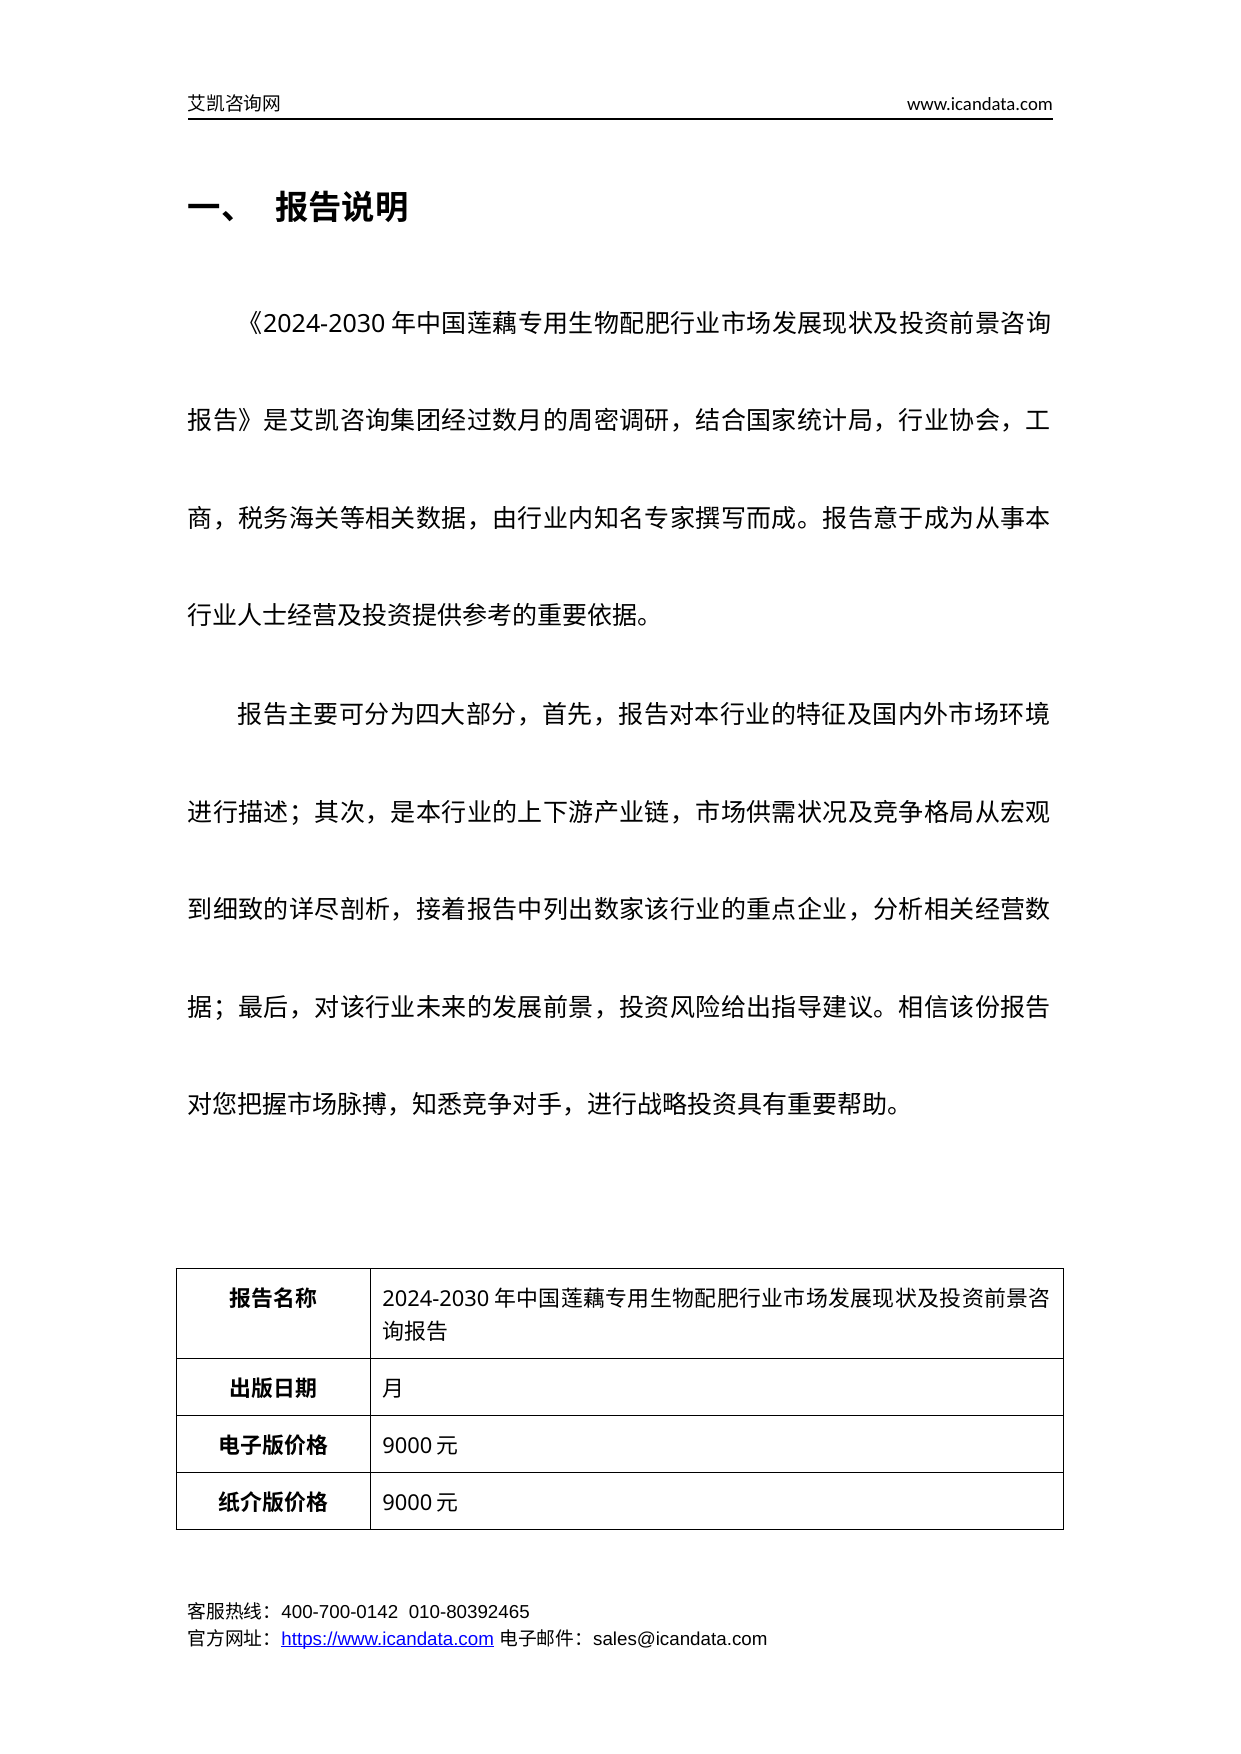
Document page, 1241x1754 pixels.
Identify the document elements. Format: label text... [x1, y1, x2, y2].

table_header 2024-2030年中国莲藕专用生物配肥行业市场发展现状及投资前景咨询报告 [371, 1269, 1063, 1358]
table_cell 纸介版价格 [177, 1473, 370, 1529]
table_cell 出版日期 [177, 1359, 370, 1415]
text 《2024-2030年中国莲藕专用生物配肥行业市场发展现状及投资前景咨询报告》是艾凯咨询集团经过数月的周密调研，结合国家统计局，行业协会，工商，税务海关等相关数据，由行业内知名专家撰写而成。报告意于成为从事本行业人士经营及投资提供参考的重要依据。 [187, 289, 1053, 646]
table_cell 电子版价格 [177, 1416, 370, 1472]
table_header 报告名称 [177, 1269, 370, 1358]
table_cell 月 [371, 1359, 1063, 1415]
subtitle 报告说明 [187, 172, 1053, 237]
table_cell 9000元 [371, 1416, 1063, 1472]
text 报告主要可分为四大部分，首先，报告对本行业的特征及国内外市场环境进行描述；其次，是本行业的上下游产业链，市场供需状况及竞争格局从宏观到细致的详尽剖析，接着报告中列出数家该行业的重点企业，分析相关经营数据；最后，对该行业未来的发展前景，投资风险给出指导建议。相信该份报告对您把握市场脉搏，知悉竞争对手，进行战略投资具有重要帮助。 [187, 681, 1053, 1136]
table_cell 9000元 [371, 1473, 1063, 1529]
